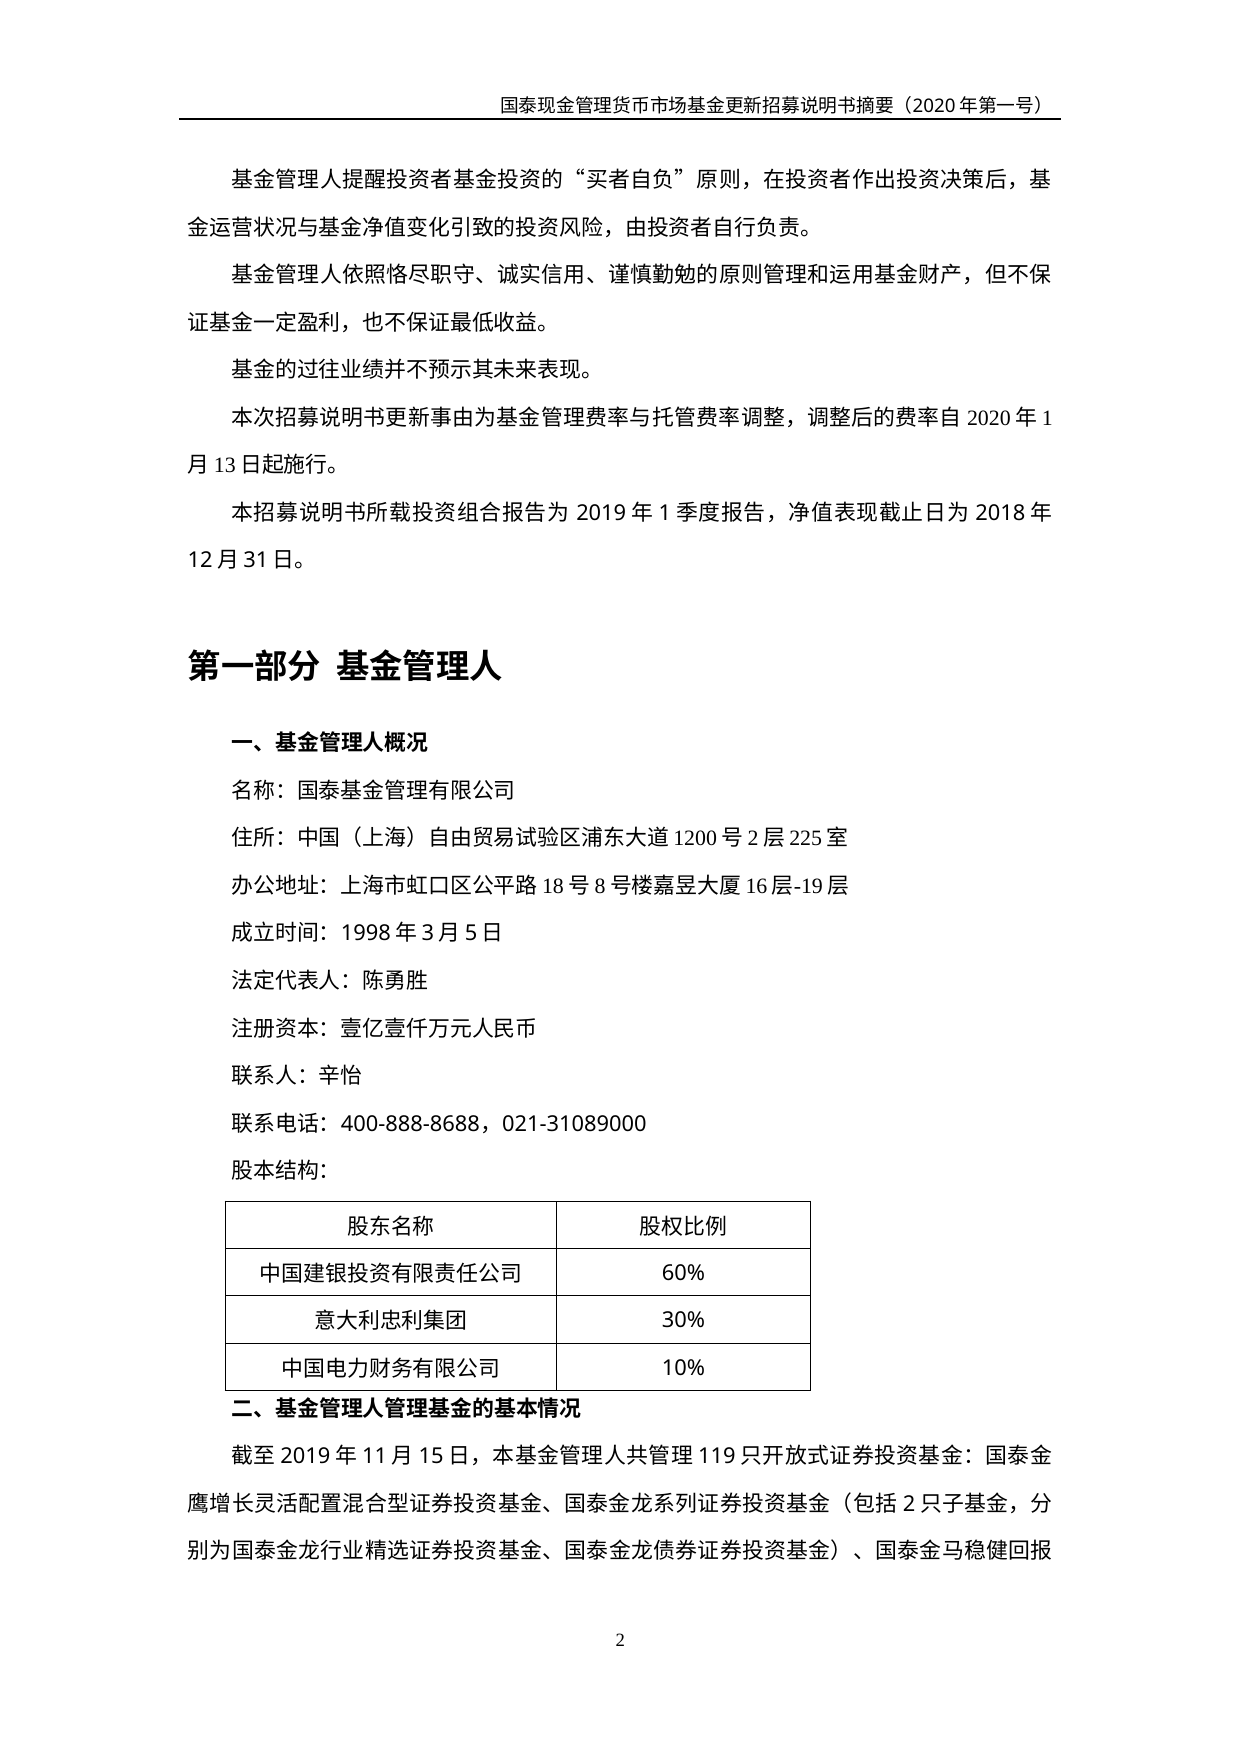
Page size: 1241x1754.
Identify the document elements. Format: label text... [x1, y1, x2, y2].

text 基金管理人提醒投资者基金投资的“买者自负”原则，在投资者作出投资决策后，基金运营状况与基金净值变化引致的投资风险，由投资者自行负责。 [187, 162, 1053, 241]
table_cell 10% [557, 1344, 810, 1390]
table_header 股权比例 [557, 1202, 810, 1248]
text 法定代表人：陈勇胜 [187, 963, 1053, 995]
table_header 股东名称 [226, 1202, 556, 1248]
table_cell 30% [557, 1296, 810, 1342]
text 基金的过往业绩并不预示其未来表现。 [187, 352, 1053, 384]
text 联系电话：400-888-8688，021-31089000 [187, 1106, 1053, 1137]
text 股本结构： [187, 1153, 1053, 1185]
text 本招募说明书所载投资组合报告为2019年1季度报告，净值表现截止日为2018年12月31日。 [187, 494, 1053, 574]
text 二、基金管理人管理基金的基本情况 [187, 1391, 1053, 1422]
text 名称：国泰基金管理有限公司 [187, 773, 1053, 804]
table_cell 意大利忠利集团 [226, 1296, 556, 1342]
text 基金管理人依照恪尽职守、诚实信用、谨慎勤勉的原则管理和运用基金财产，但不保证基金一定盈利，也不保证最低收益。 [187, 257, 1053, 336]
table_cell 中国建银投资有限责任公司 [226, 1249, 556, 1295]
text 一、基金管理人概况 [187, 725, 1053, 757]
subtitle 第一部分 基金管理人 [187, 640, 1053, 688]
text 成立时间： [187, 915, 1053, 947]
table_cell 中国电力财务有限公司 [226, 1344, 556, 1390]
text 注册资本：壹亿壹仟万元人民币 [187, 1011, 1053, 1042]
text 联系人：辛怡 [187, 1058, 1053, 1090]
table_cell 60% [557, 1249, 810, 1295]
text 本次招募说明书更新事由为基金管理费率与托管费率调整，调整后的费率自2020年1月13日起施行。 [187, 399, 1053, 479]
text 住所：中国（上海）自由贸易试验区浦东大道1200号2层225室 [187, 820, 1053, 852]
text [187, 1438, 1053, 1565]
text 办公地址：上海市虹口区公平路18号8号楼嘉昱大厦16层-19层 [187, 868, 1053, 899]
